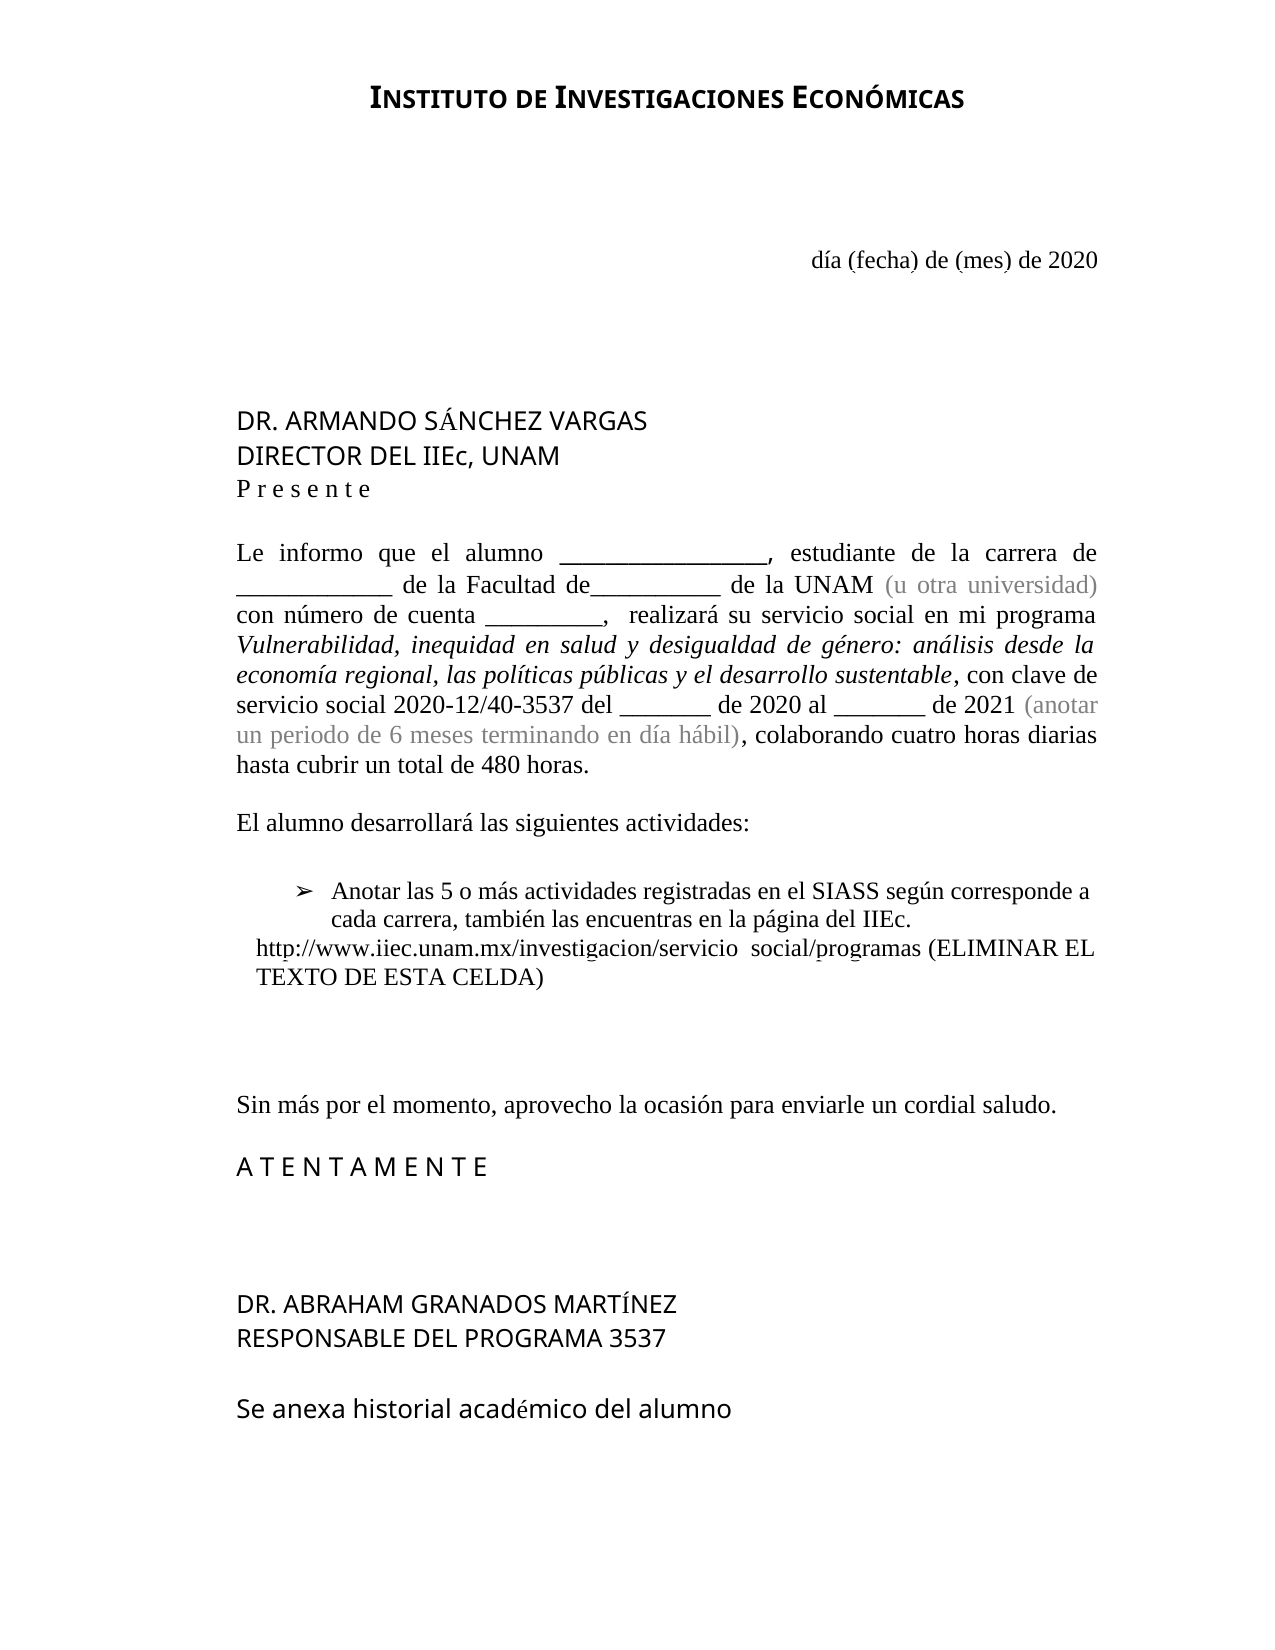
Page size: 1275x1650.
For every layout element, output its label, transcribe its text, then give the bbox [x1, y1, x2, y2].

text DR. ABRAHAM GRANADOS MARTÍNEZ [236, 1287, 1098, 1321]
text Se anexa historial académico del alumno [236, 1390, 1098, 1426]
text DR. ARMANDO SÁNCHEZ VARGAS [236, 402, 1098, 438]
text Sin más por el momento, aprovecho la ocasión para enviarle un cordial saludo. [236, 1089, 1098, 1119]
text día (fecha) de (mes) de 2020 [236, 245, 1098, 273]
text Le informo que el alumno __________________, estudiante de la carrera de ____________ de la Facultad de__________ de la UNAM (u otra universidad) con número de cuenta _________, realizará su servicio social en mi programa Vulnerabilidad, inequidad en salud y desigualdad de género: análisis desde la economía regional, las políticas públicas y el desarrollo sustentable, con clave de servicio social 2020-12/40-3537 del _______ de 2020 al _______ de 2021 (anotar un periodo de 6 meses terminando en día hábil), colaborando cuatro horas diarias hasta cubrir un total de 480 horas. [236, 533, 1098, 779]
text El alumno desarrollará las siguientes actividades: [236, 807, 1098, 837]
text P r e s e n t e [236, 473, 1098, 503]
text A T E N T A M E N T E [236, 1149, 1098, 1184]
table_header Anotar las 5 o más actividades registradas en el SIASS según corresponde a cada carrera, también las encuentras en la página del IIEc. http://www.iiec.unam.mx/investigacion/servicio_social/programas (ELIMINAR EL TEXTO DE ESTA CELDA) [248, 868, 1109, 999]
text RESPONSABLE DEL PROGRAMA 3537 [236, 1321, 1098, 1355]
text DIRECTOR DEL IIEc, UNAM [236, 438, 1098, 473]
